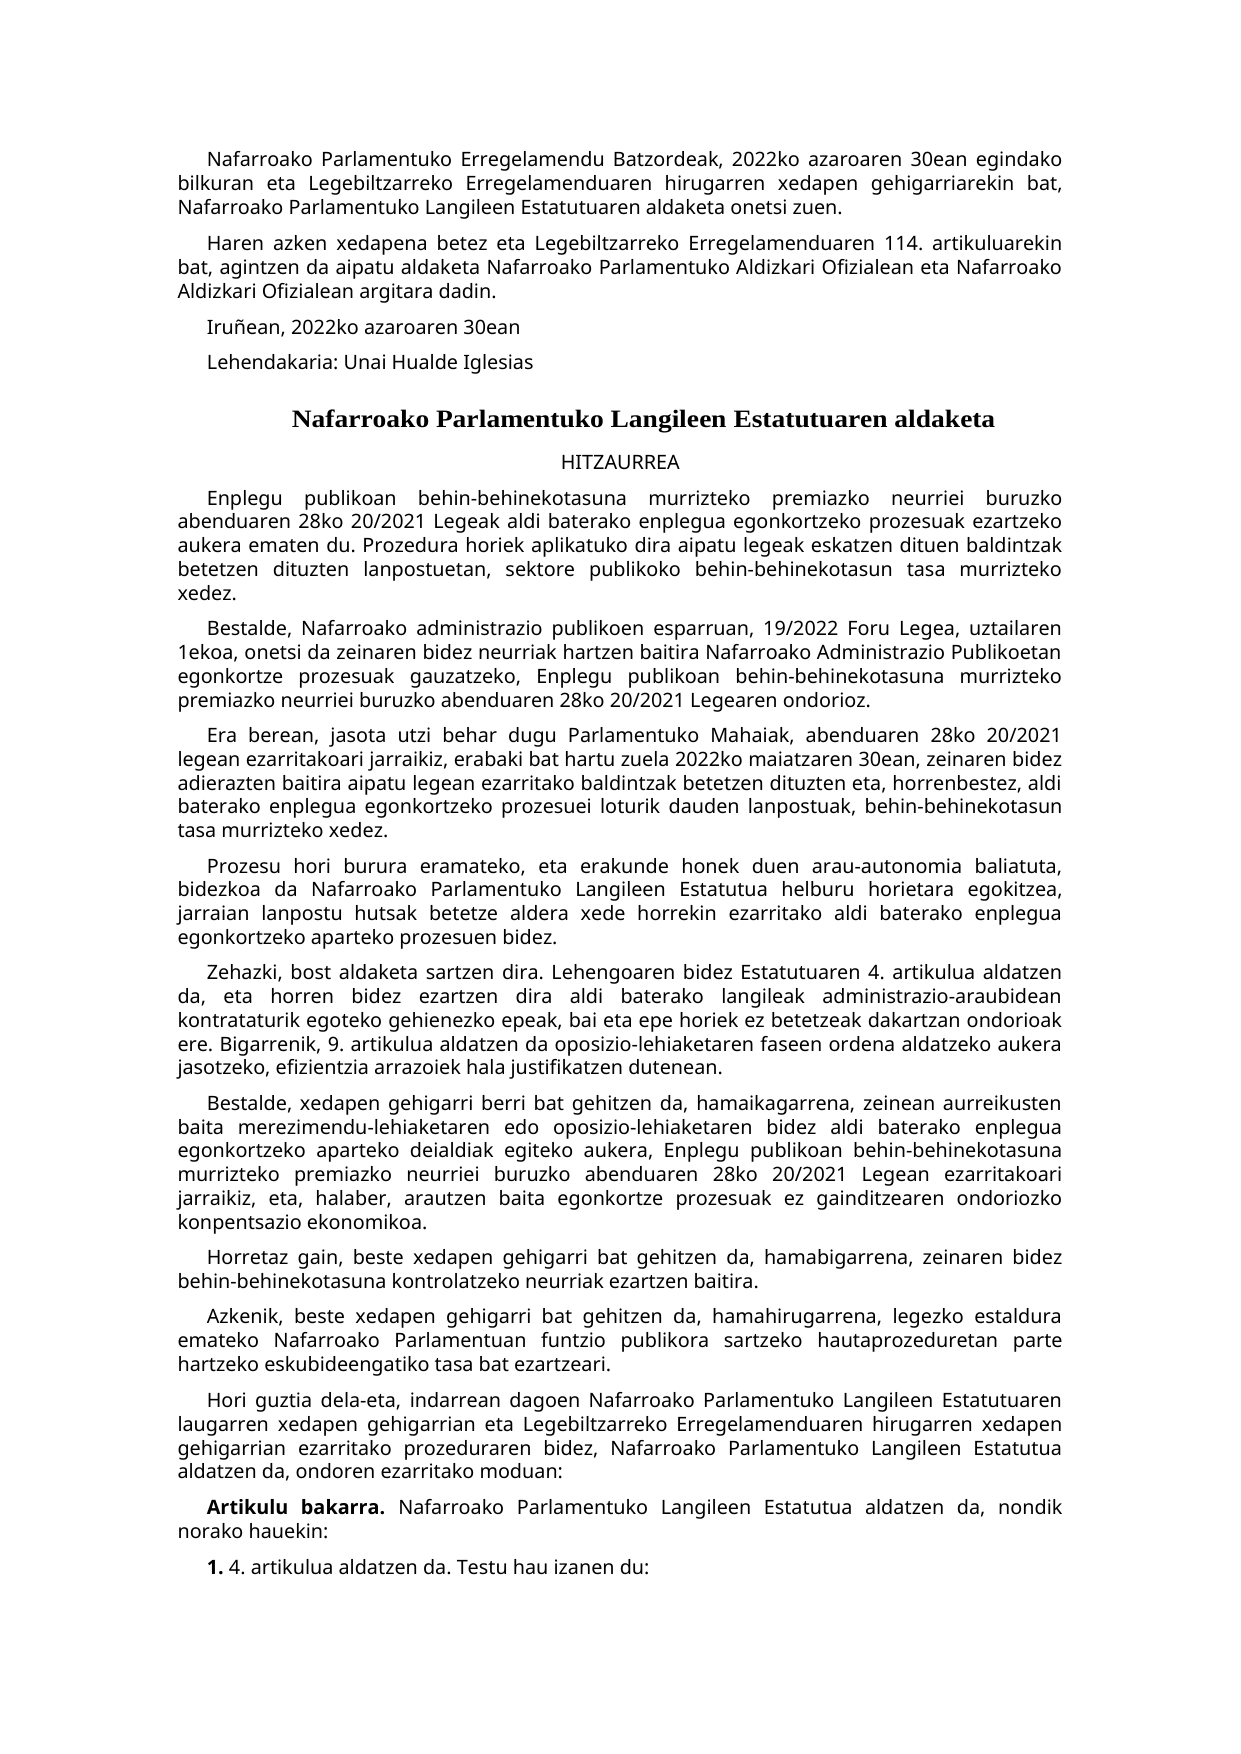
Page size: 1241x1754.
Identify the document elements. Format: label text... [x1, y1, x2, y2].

text Bestalde, Nafarroako administrazio publikoen esparruan, 19/2022 Foru Legea, uztailaren 1ekoa, onetsi da zeinaren bidez neurriak hartzen baitira Nafarroako Administrazio Publikoetan egonkortze prozesuak gauzatzeko, Enplegu publikoan behin-behinekotasuna murrizteko premiazko neurriei buruzko abenduaren 28ko 20/2021 Legearen ondorioz. [177, 617, 1063, 712]
text Prozesu hori burura eramateko, eta erakunde honek duen arau-autonomia baliatuta, bidezkoa da Nafarroako Parlamentuko Langileen Estatutua helburu horietara egokitzea, jarraian lanpostu hutsak betetze aldera xede horrekin ezarritako aldi baterako enplegua egonkortzeko aparteko prozesuen bidez. [177, 854, 1063, 949]
text Haren azken xedapena betez eta Legebiltzarreko Erregelamenduaren 114. artikuluarekin bat, agintzen da aipatu aldaketa Nafarroako Parlamentuko Aldizkari Ofizialean eta Nafarroako Aldizkari Ofizialean argitara dadin. [177, 231, 1063, 303]
text Era berean, jasota utzi behar dugu Parlamentuko Mahaiak, abenduaren 28ko 20/2021 legean ezarritakoari jarraikiz, erabaki bat hartu zuela 2022ko maiatzaren 30ean, zeinaren bidez adierazten baitira aipatu legean ezarritako baldintzak betetzen dituzten eta, horrenbestez, aldi baterako enplegua egonkortzeko prozesuei loturik dauden lanpostuak, behin-behinekotasun tasa murrizteko xedez. [177, 723, 1063, 842]
text Nafarroako Parlamentuko Erregelamendu Batzordeak, 2022ko azaroaren 30ean egindako bilkuran eta Legebiltzarreko Erregelamenduaren hirugarren xedapen gehigarriarekin bat, Nafarroako Parlamentuko Langileen Estatutuaren aldaketa onetsi zuen. [177, 148, 1063, 219]
text HITZAURREA [177, 451, 1063, 474]
text Artikulu bakarra. Nafarroako Parlamentuko Langileen Estatutua aldatzen da, nondik norako hauekin: [177, 1496, 1063, 1543]
text Hori guztia dela-eta, indarrean dagoen Nafarroako Parlamentuko Langileen Estatutuaren laugarren xedapen gehigarrian eta Legebiltzarreko Erregelamenduaren hirugarren xedapen gehigarrian ezarritako prozeduraren bidez, Nafarroako Parlamentuko Langileen Estatutua aldatzen da, ondoren ezarritako moduan: [177, 1388, 1063, 1484]
text Azkenik, beste xedapen gehigarri bat gehitzen da, hamahirugarrena, legezko estaldura emateko Nafarroako Parlamentuan funtzio publikora sartzeko hautaprozeduretan parte hartzeko eskubideengatiko tasa bat ezartzeari. [177, 1305, 1063, 1376]
text Lehendakaria: Unai Hualde Iglesias [177, 351, 1063, 374]
text 1. 4. artikulua aldatzen da. Testu hau izanen du: [177, 1555, 1063, 1579]
text Horretaz gain, beste xedapen gehigarri bat gehitzen da, hamabigarrena, zeinaren bidez behin-behinekotasuna kontrolatzeko neurriak ezartzen baitira. [177, 1246, 1063, 1293]
text Bestalde, xedapen gehigarri berri bat gehitzen da, hamaikagarrena, zeinean aurreikusten baita merezimendu-lehiaketaren edo oposizio-lehiaketaren bidez aldi baterako enplegua egonkortzeko aparteko deialdiak egiteko aukera, Enplegu publikoan behin-behinekotasuna murrizteko premiazko neurriei buruzko abenduaren 28ko 20/2021 Legean ezarritakoari jarraikiz, eta, halaber, arautzen baita egonkortze prozesuak ez gainditzearen ondoriozko konpentsazio ekonomikoa. [177, 1091, 1063, 1234]
text Iruñean, 2022ko azaroaren 30ean [177, 315, 1063, 339]
text Enplegu publikoan behin-behinekotasuna murrizteko premiazko neurriei buruzko abenduaren 28ko 20/2021 Legeak aldi baterako enplegua egonkortzeko prozesuak ezartzeko aukera ematen du. Prozedura horiek aplikatuko dira aipatu legeak eskatzen dituen baldintzak betetzen dituzten lanpostuetan, sektore publikoko behin-behinekotasun tasa murrizteko xedez. [177, 486, 1063, 605]
text Nafarroako Parlamentuko Langileen Estatutuaren aldaketa [224, 404, 1063, 433]
text Zehazki, bost aldaketa sartzen dira. Lehengoaren bidez Estatutuaren 4. artikulua aldatzen da, eta horren bidez ezartzen dira aldi baterako langileak administrazio-araubidean kontrataturik egoteko gehienezko epeak, bai eta epe horiek ez betetzeak dakartzan ondorioak ere. Bigarrenik, 9. artikulua aldatzen da oposizio-lehiaketaren faseen ordena aldatzeko aukera jasotzeko, efizientzia arrazoiek hala justifikatzen dutenean. [177, 961, 1063, 1079]
